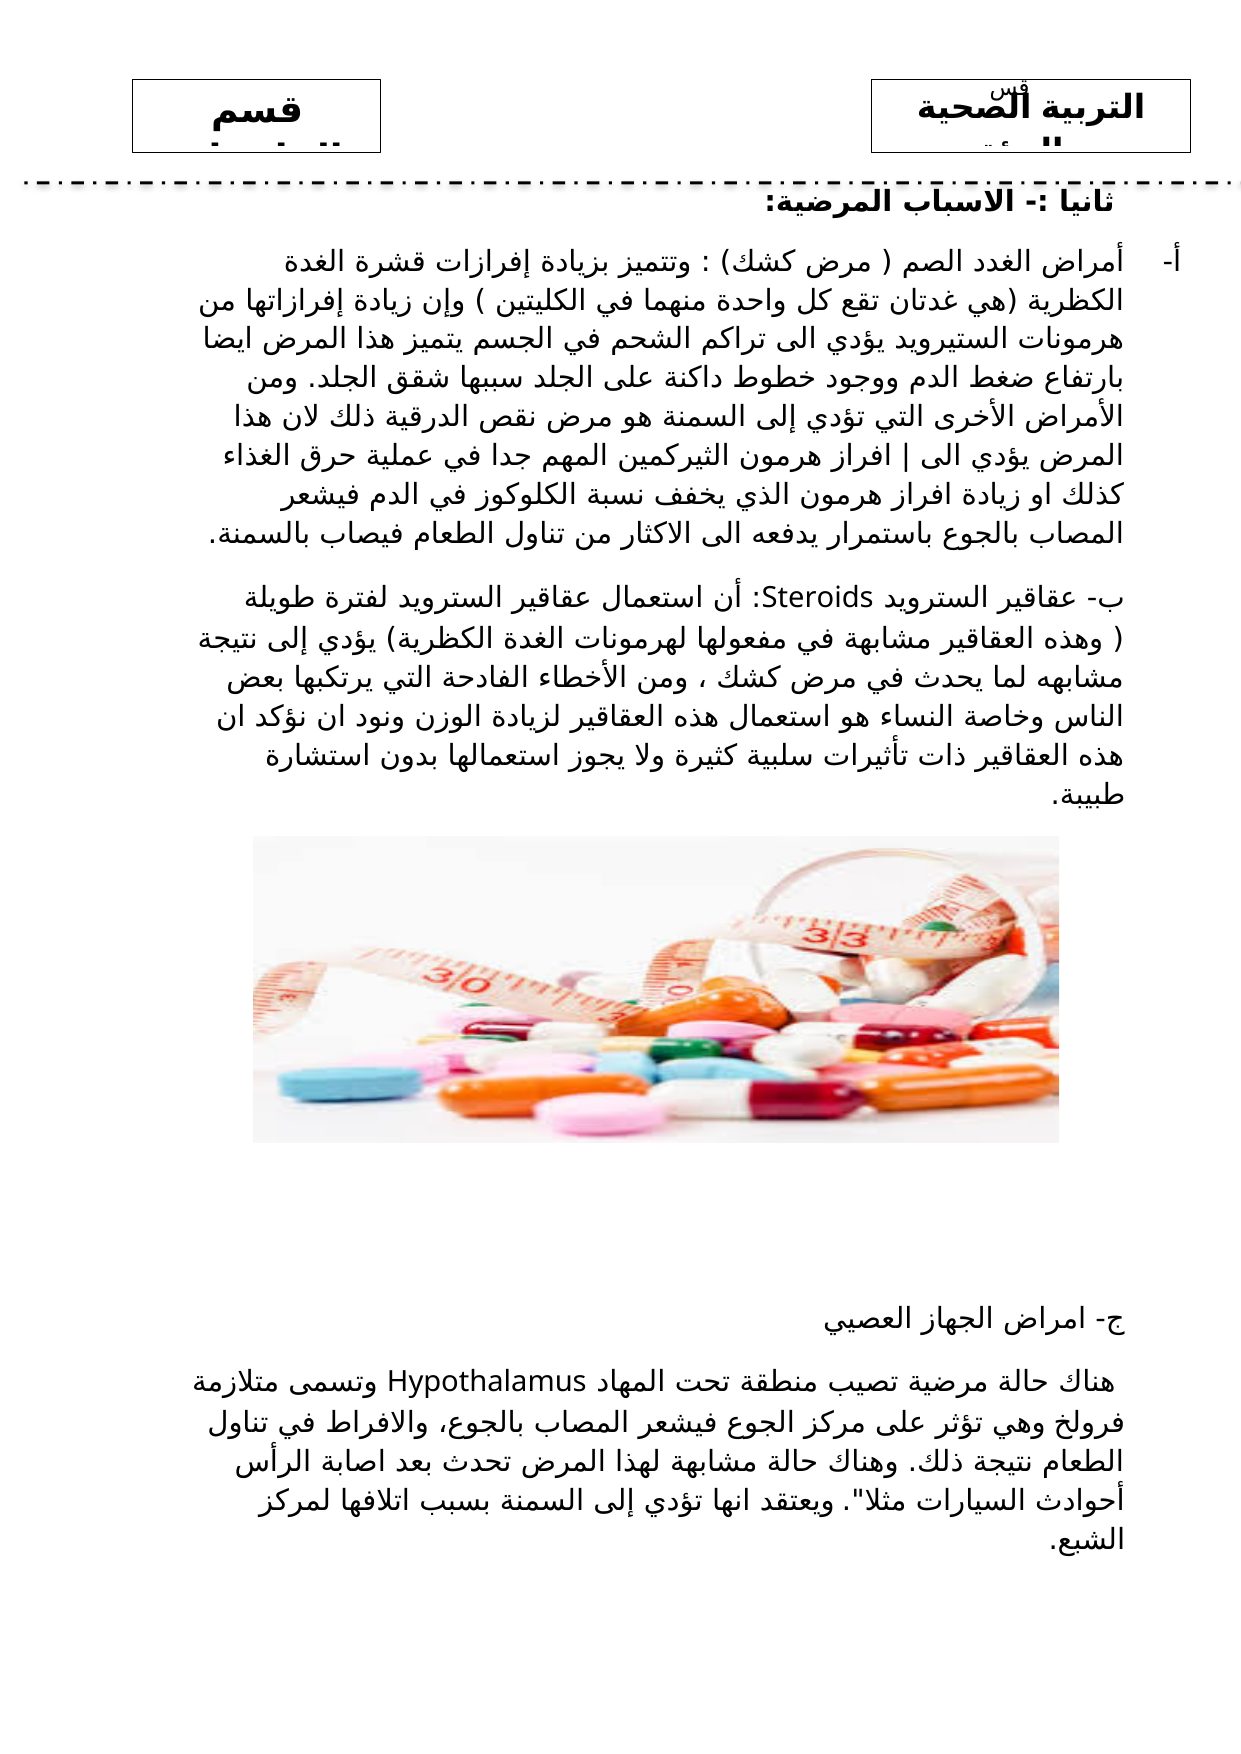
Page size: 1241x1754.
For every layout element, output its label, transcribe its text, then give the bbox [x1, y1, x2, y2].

list أمراض الغدد الصم ( مرض كشك) : وتتميز بزيادة إفرازات قشرة الغدة الكظرية (هي غدتان تقع كل واحدة منهما في الكليتين ) وإن زيادة إفرازاتها من هرمونات الستيرويد يؤدي الى تراكم الشحم في الجسم يتميز هذا المرض ايضا بارتفاع ضغط الدم ووجود خطوط داكنة على الجلد سببها شقق الجلد. ومن الأمراض الأخرى التي تؤدي إلى السمنة هو مرض نقص الدرقية ذلك لان هذا المرض يؤدي الى | افراز هرمون الثيركمين المهم جدا في عملية حرق الغذاء كذلك او زيادة افراز هرمون الذي يخفف نسبة الكلوكوز في الدم فيشعر المصاب بالجوع باستمرار يدفعه الى الاكثار من تناول الطعام فيصاب بالسمنة. [187, 244, 1162, 551]
text هناك حالة مرضية تصيب منطقة تحت المهاد Hypothalamus وتسمى متلازمة فرولخ وهي تؤثر على مركز الجوع فيشعر المصاب بالجوع، والافراط في تناول الطعام نتيجة ذلك. وهناك حالة مشابهة لهذا المرض تحدث بعد اصابة الرأس أحوادث السيارات مثلا". ويعتقد انها تؤدي إلى السمنة بسبب اتلافها لمركز الشبع. [187, 1361, 1125, 1556]
text ج- امراض الجهاز العصيي [187, 1301, 1125, 1335]
text ثانيا :- الاسباب المرضية: [187, 184, 1125, 218]
text ب- عقاقير السترويد Steroids: أن استعمال عقاقير السترويد لفترة طويلة ( وهذه العقاقير مشابهة في مفعولها لهرمونات الغدة الكظرية) يؤدي إلى نتيجة مشابهه لما يحدث في مرض كشك ، ومن الأخطاء الفادحة التي يرتكبها بعض الناس وخاصة النساء هو استعمال هذه العقاقير لزيادة الوزن ونود ان نؤكد ان هذه العقاقير ذات تأثيرات سلبية كثيرة ولا يجوز استعمالها بدون استشارة طبيبة. [187, 576, 1125, 811]
picture [253, 836, 1060, 1143]
